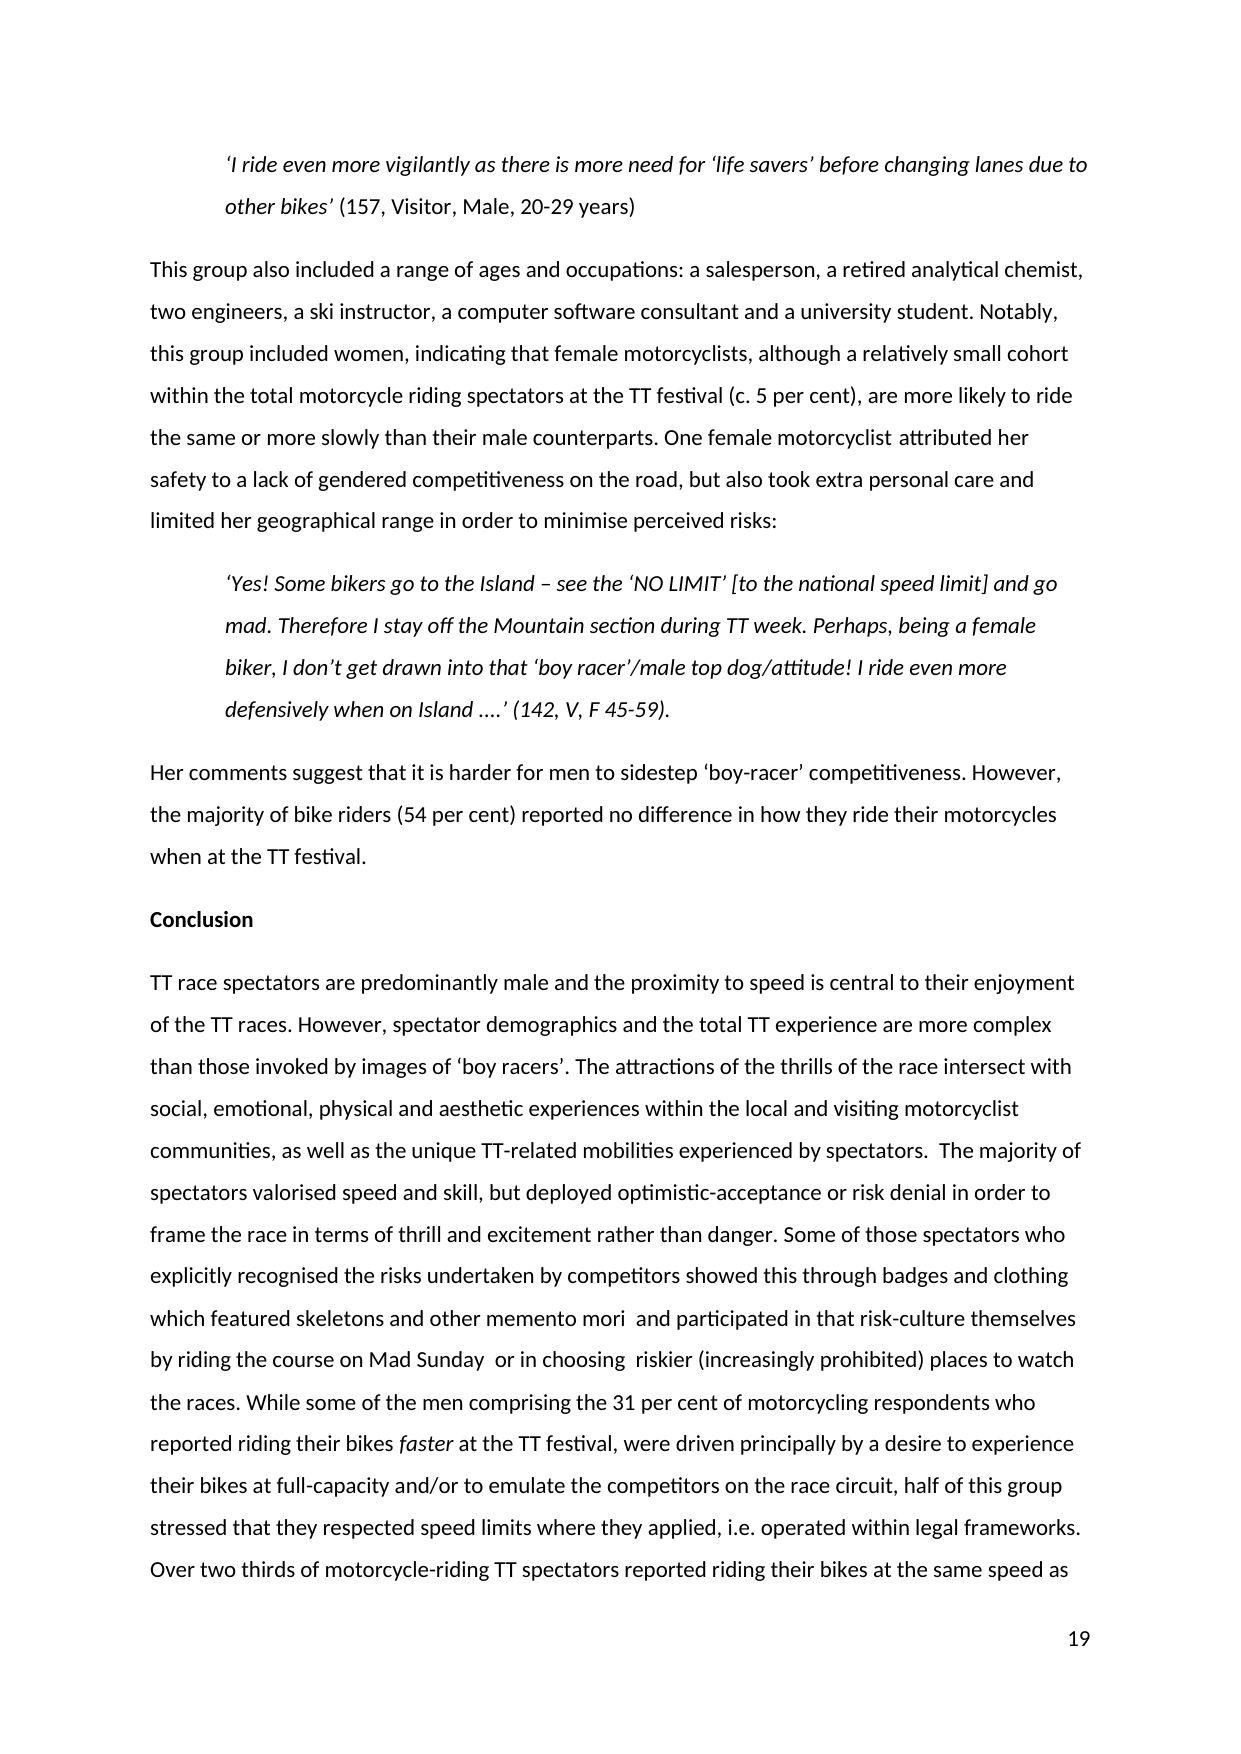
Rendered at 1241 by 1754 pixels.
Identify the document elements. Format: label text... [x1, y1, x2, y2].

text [150, 968, 1090, 1583]
text This group also included a range of ages and occupations: a salesperson, a retired analytical chemist, two engineers, a ski instructor, a computer software consultant and a university student. Notably, this group included women, indicating that female motorcyclists, although a relatively small cohort within the total motorcycle riding spectators at the TT festival (c. 5 per cent), are more likely to ride the same or more slowly than their male counterparts. One female motorcyclist attributed her safety to a lack of gendered competitiveness on the road, but also took extra personal care and limited her geographical range in order to minimise perceived risks: [150, 255, 1090, 535]
text ‘Yes! Some bikers go to the Island – see the ‘NO LIMIT’ [to the national speed limit] and go mad. Therefore I stay off the Mountain section during TT week. Perhaps, being a female biker, I don’t get drawn into that ‘boy racer’/male top dog/attitude! I ride even more defensively when on Island ....’ (142, V, F 45-59). [225, 569, 1090, 723]
text Her comments suggest that it is harder for men to sidestep ‘boy-racer’ competitiveness. However, the majority of bike riders (54 per cent) reported no difference in how they ride their motorcycles when at the TT festival. [150, 758, 1090, 870]
text Conclusion [150, 905, 1090, 933]
text ‘I ride even more vigilantly as there is more need for ‘life savers’ before changing lanes due to other bikes’ (157, Visitor, Male, 20-29 years) [225, 150, 1090, 220]
